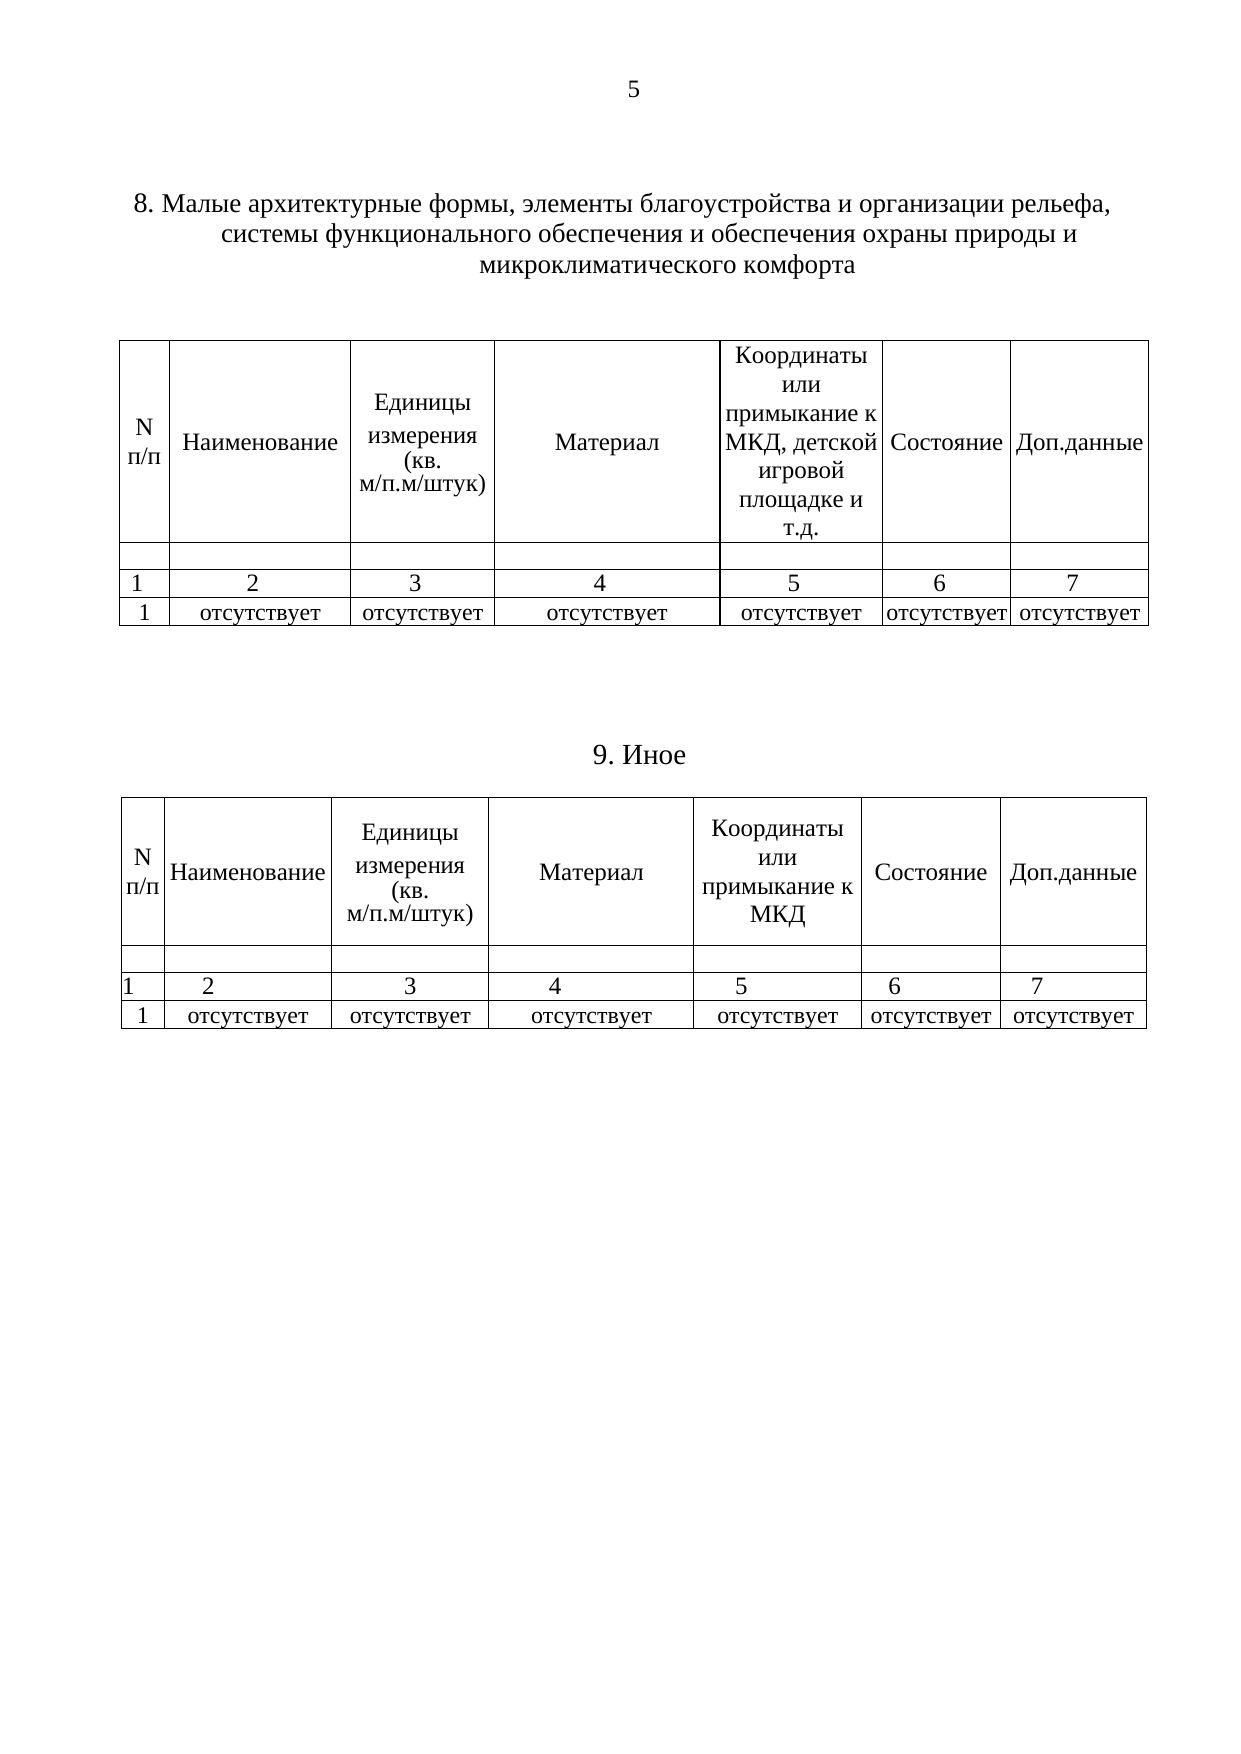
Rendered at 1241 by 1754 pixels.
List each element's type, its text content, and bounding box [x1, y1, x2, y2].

table_cell отсутствует [332, 1001, 488, 1028]
table_cell 6 [883, 570, 1010, 597]
table_header Единицы измерения (кв. м/п.м/штук) [332, 798, 488, 944]
table_cell отсутствует [351, 598, 494, 625]
table_cell 3 [332, 973, 488, 1000]
table_cell [1001, 946, 1146, 972]
text 8. Малые архитектурные формы, элементы благоустройства и организации рельефа, системы функционального обеспечения и обеспечения охраны природы и [133, 189, 1165, 248]
table_cell [170, 543, 350, 569]
table_cell [120, 543, 169, 569]
table_cell отсутствует [721, 598, 882, 625]
table_header Материал [495, 341, 719, 542]
table_cell отсутствует [862, 1001, 1000, 1028]
table_cell отсутствует [1001, 1001, 1146, 1028]
table_header Материал [489, 798, 693, 944]
table_header N п/п [120, 341, 169, 542]
text 9. Иное [83, 737, 1195, 771]
table_cell 2 [165, 973, 331, 1000]
table_cell отсутствует [165, 1001, 331, 1028]
table_cell отсутствует [495, 598, 719, 625]
table_cell 2 [170, 570, 350, 597]
table_cell 4 [489, 973, 693, 1000]
table_cell [495, 543, 719, 569]
table_cell [165, 946, 331, 972]
table_header Координаты или примыкание к МКД [694, 798, 861, 944]
table_header N п/п [122, 798, 164, 944]
table_header Состояние [883, 341, 1010, 542]
table_cell 1 [120, 570, 169, 597]
table_cell отсутствует [1011, 598, 1148, 625]
table_cell отсутствует [694, 1001, 861, 1028]
table_cell [332, 946, 488, 972]
table_cell 3 [351, 570, 494, 597]
table_cell [721, 543, 882, 569]
table_cell [489, 946, 693, 972]
table_header Наименование [170, 341, 350, 542]
table_cell 7 [1011, 570, 1148, 597]
table_header Доп.данные [1001, 798, 1146, 944]
table_header Наименование [165, 798, 331, 944]
table_cell 4 [495, 570, 719, 597]
table_cell 7 [1001, 973, 1146, 1000]
table_header Доп.данные [1011, 341, 1148, 542]
table_cell отсутствует [170, 598, 350, 625]
table_header Состояние [862, 798, 1000, 944]
table_cell 5 [721, 570, 882, 597]
table_header Единицы измерения (кв. м/п.м/штук) [351, 341, 494, 542]
table_cell 6 [862, 973, 1000, 1000]
table_cell 1 [122, 1001, 164, 1028]
text микроклиматического комфорта [479, 248, 1194, 279]
table_header Координаты или примыкание к МКД, детской игровой площадке и т.д. [721, 341, 882, 542]
table_cell [351, 543, 494, 569]
table_cell 1 [122, 973, 164, 1000]
table_cell [694, 946, 861, 972]
table_cell отсутствует [489, 1001, 693, 1028]
table_cell [883, 543, 1010, 569]
table_cell 5 [694, 973, 861, 1000]
table_cell [122, 946, 164, 972]
table_cell [1011, 543, 1148, 569]
table_cell 1 [120, 598, 169, 625]
table_cell отсутствует [883, 598, 1010, 625]
table_cell [862, 946, 1000, 972]
